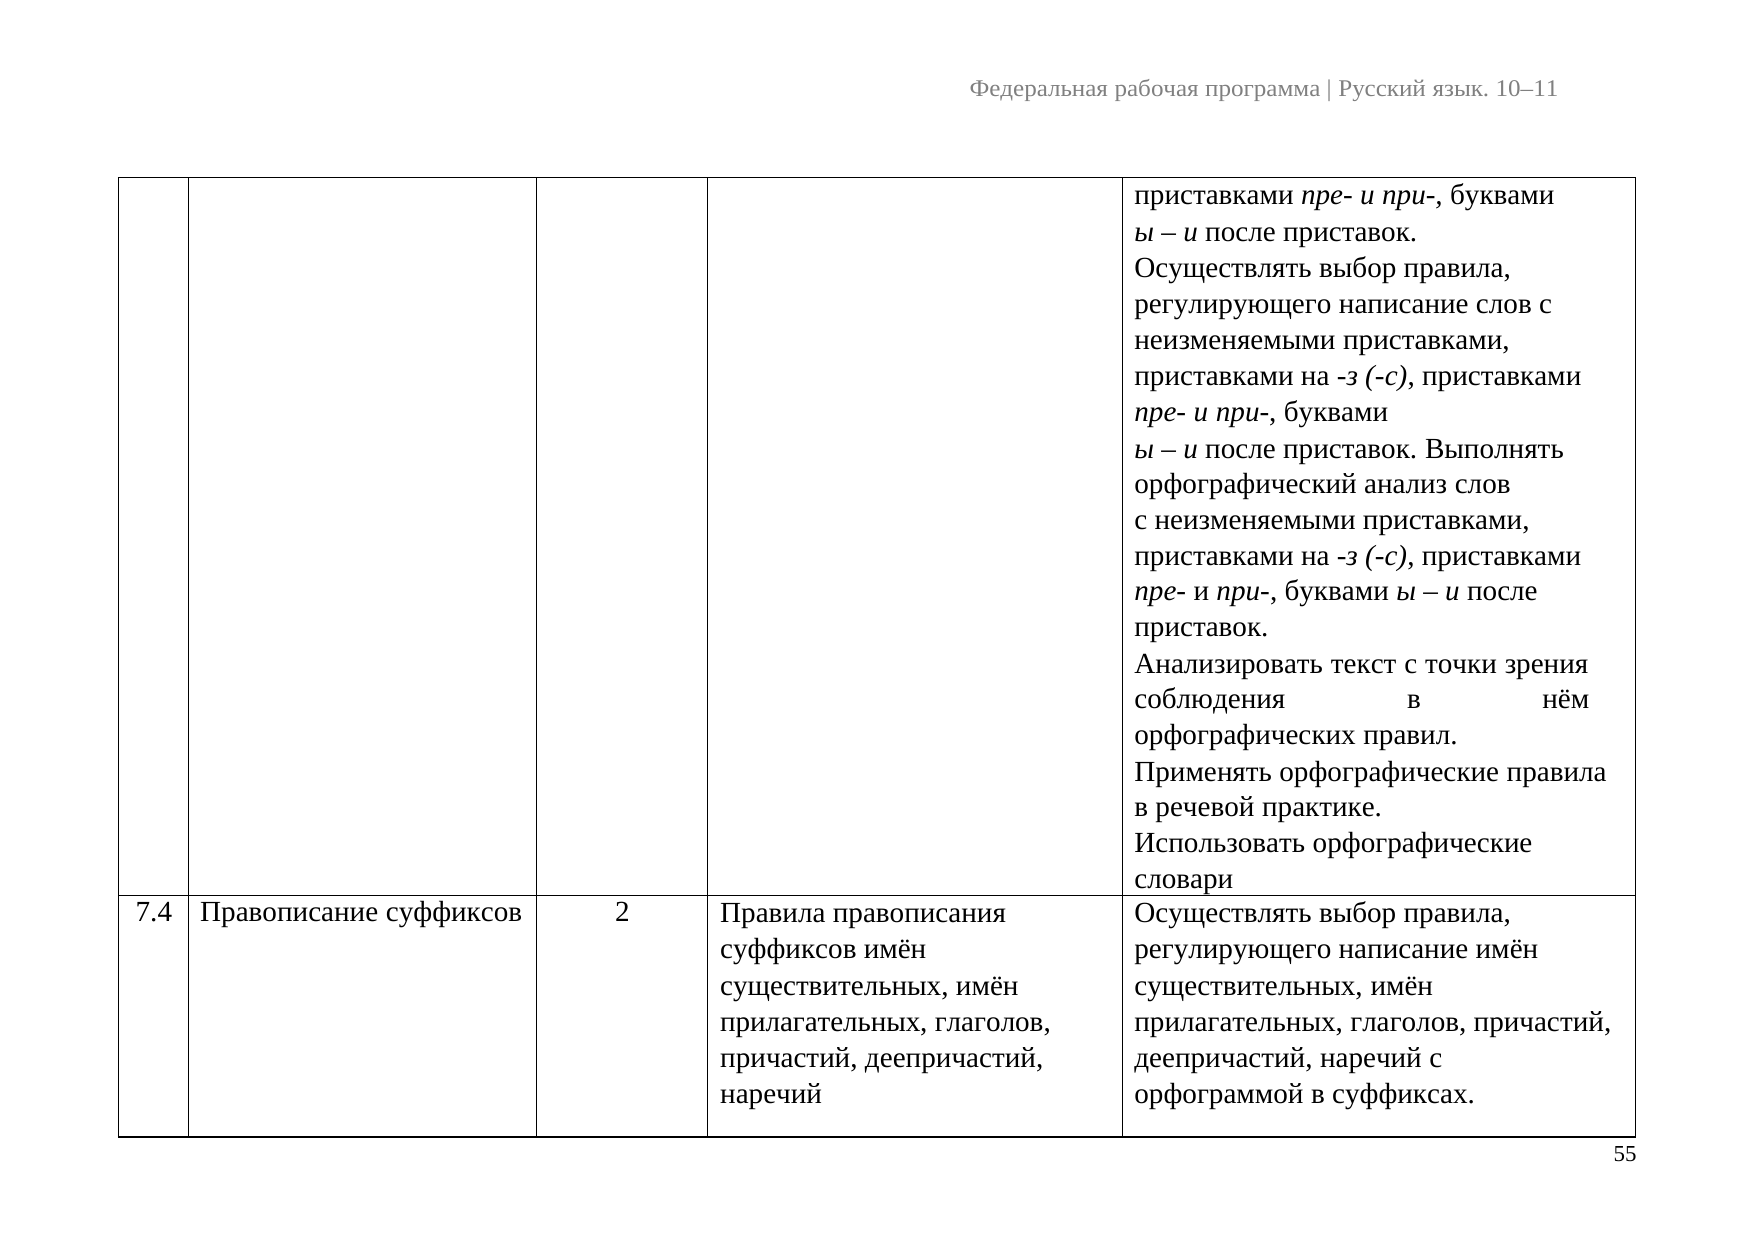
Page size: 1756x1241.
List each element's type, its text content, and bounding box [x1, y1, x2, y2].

table_header [119, 178, 188, 894]
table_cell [189, 896, 536, 1136]
table_header [537, 178, 707, 894]
table_header [189, 178, 536, 894]
table_header приставками пре- и при-, буквами ы – и после приставок. Осуществлять выбор правила, регулирующего написание слов с неизменяемыми приставками, приставками на -з (-с), приставками пре- и при-, буквами ы – и после приставок. Выполнять орфографический анализ слов с неизменяемыми приставками, приставками на -з (-с), приставками пре- и при-, буквами ы – и после приставок. Анализировать текст с точки зрения соблюдения в нём орфографических правил. Применять орфографические правила в речевой практике. Использовать орфографические словари [1123, 178, 1635, 894]
table_cell 2 [537, 896, 707, 1136]
table_cell 7.4 [119, 896, 188, 1136]
table_header [708, 178, 1122, 894]
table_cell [1123, 896, 1635, 1136]
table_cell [708, 896, 1122, 1136]
